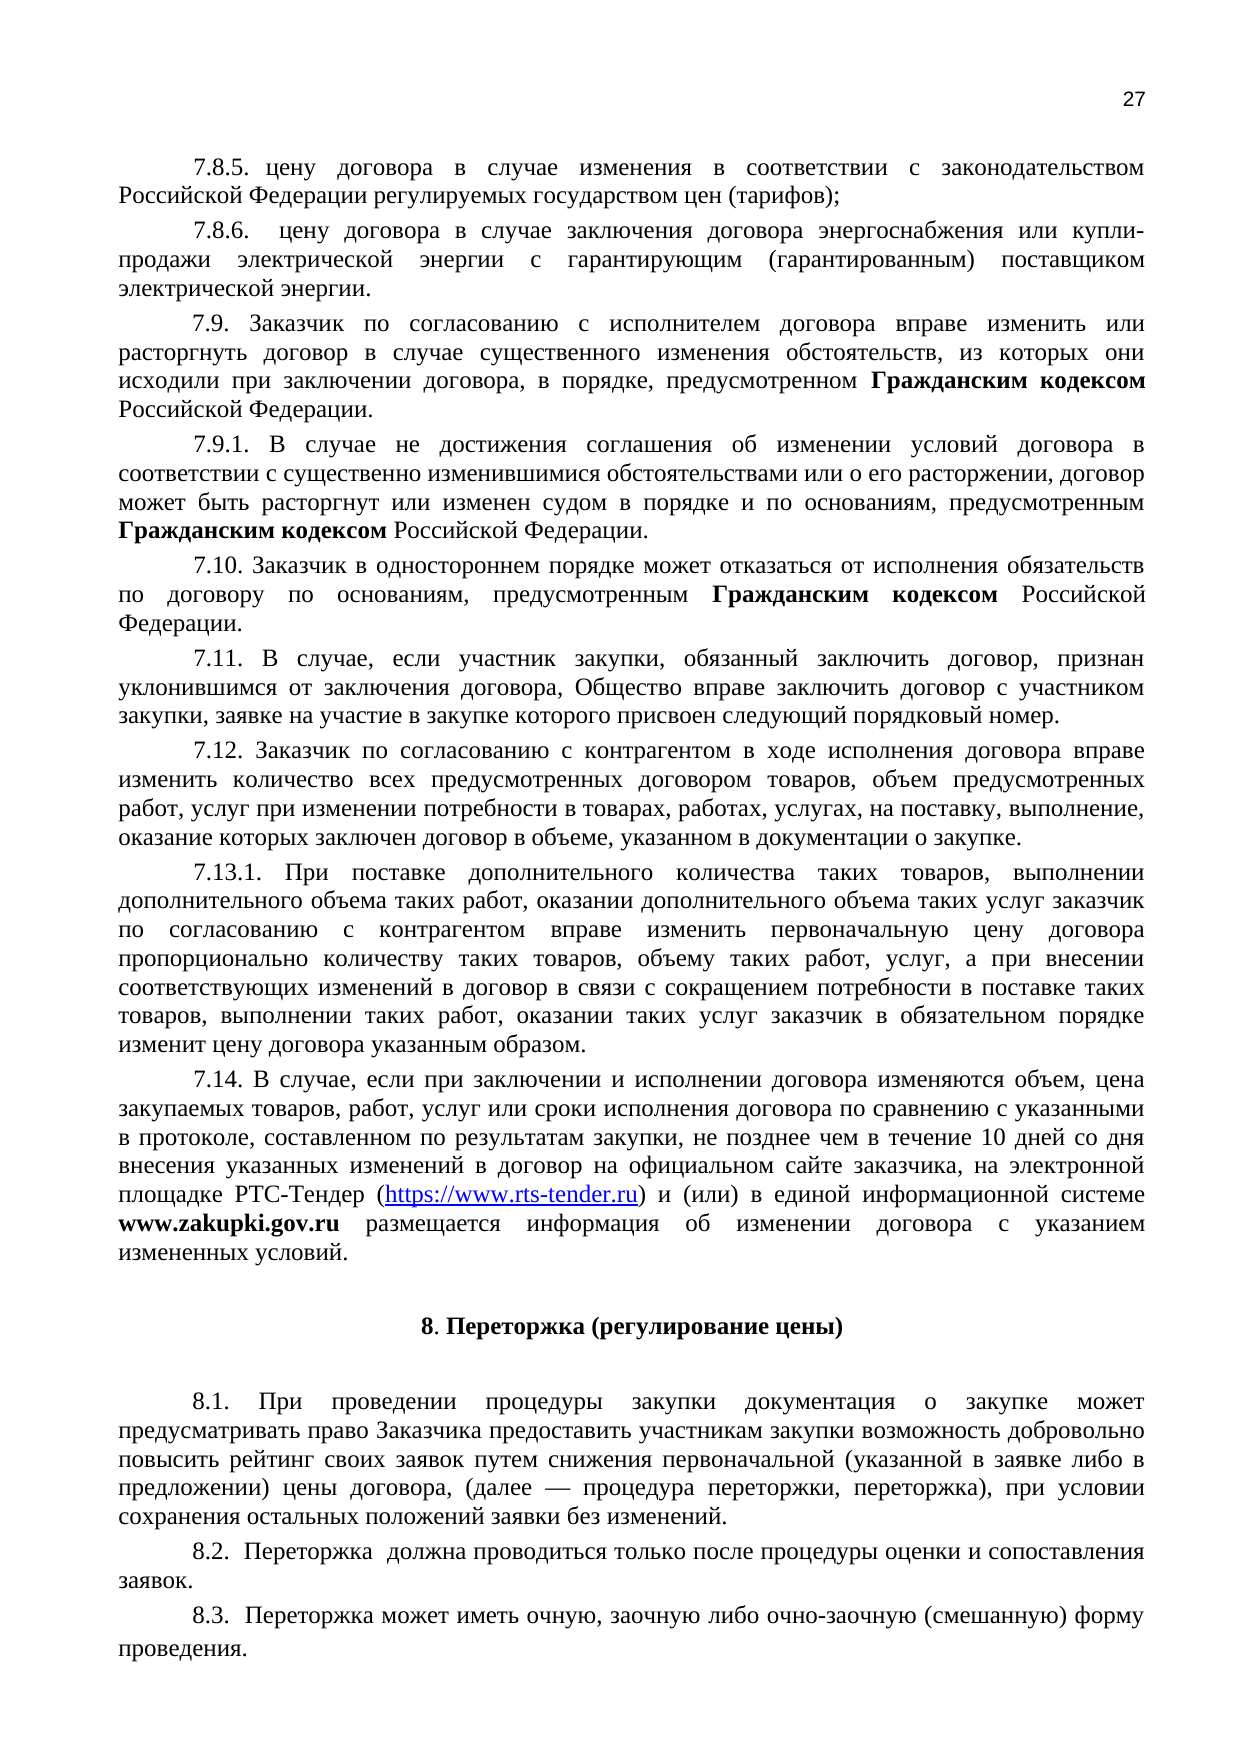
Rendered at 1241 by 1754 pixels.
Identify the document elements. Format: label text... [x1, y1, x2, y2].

text 8.3. Переторжка может иметь очную, заочную либо очно-заочную (смешанную) форму проведения. [118, 1600, 1146, 1662]
text 8.1. При проведении процедуры закупки документация о закупке может предусматривать право Заказчика предоставить участникам закупки возможность добровольно повысить рейтинг своих заявок путем снижения первоначальной (указанной в заявке либо в предложении) цены договора, (далее — процедура переторжки, переторжка), при условии сохранения остальных положений заявки без изменений. [118, 1386, 1146, 1530]
text 7.9.1. В случае не достижения соглашения об изменении условий договора в соответствии с существенно изменившимися обстоятельствами или о его расторжении, договор может быть расторгнут или изменен судом в порядке и по основаниям, предусмотренным Гражданским кодексом Российской Федерации. [118, 429, 1146, 544]
text 8.2. Переторжка должна проводиться только после процедуры оценки и сопоставления заявок. [118, 1536, 1146, 1594]
text 7.13.1. При поставке дополнительного количества таких товаров, выполнении дополнительного объема таких работ, оказании дополнительного объема таких услуг заказчик по согласованию с контрагентом вправе изменить первоначальную цену договора пропорционально количеству таких товаров, объему таких работ, услуг, а при внесении соответствующих изменений в договор в связи с сокращением потребности в поставке таких товаров, выполнении таких работ, оказании таких услуг заказчик в обязательном порядке изменит цену договора указанным образом. [118, 857, 1146, 1058]
text 7.11. В случае, если участник закупки, обязанный заключить договор, признан уклонившимся от заключения договора, Общество вправе заключить договор с участником закупки, заявке на участие в закупке которого присвоен следующий порядковый номер. [118, 643, 1146, 729]
text 7.8.6. цену договора в случае заключения договора энергоснабжения или купли-продажи электрической энергии с гарантирующим (гарантированным) поставщиком электрической энергии. [118, 215, 1146, 302]
text 7.9. Заказчик по согласованию с исполнителем договора вправе изменить или расторгнуть договор в случае существенного изменения обстоятельств, из которых они исходили при заключении договора, в порядке, предусмотренном Гражданским кодексом Российской Федерации. [118, 308, 1146, 423]
text 8. Переторжка (регулирование цены) [118, 1311, 1146, 1340]
text 7.12. Заказчик по согласованию с контрагентом в ходе исполнения договора вправе изменить количество всех предусмотренных договором товаров, объем предусмотренных работ, услуг при изменении потребности в товарах, работах, услугах, на поставку, выполнение, оказание которых заключен договор в объеме, указанном в документации о закупке. [118, 735, 1146, 850]
text 7.8.5. цену договора в случае изменения в соответствии с законодательством Российской Федерации регулируемых государством цен (тарифов); [118, 152, 1146, 209]
text 7.14. В случае, если при заключении и исполнении договора изменяются объем, цена закупаемых товаров, работ, услуг или сроки исполнения договора по сравнению с указанными в протоколе, составленном по результатам закупки, не позднее чем в течение 10 дней со дня внесения указанных изменений в договор на официальном сайте заказчика, на электронной площадке РТС-Тендер (https://www.rts-tender.ru) и (или) в единой информационной системе www.zakupki.gov.ru размещается информация об изменении договора с указанием измененных условий. [118, 1064, 1146, 1265]
text 7.10. Заказчик в одностороннем порядке может отказаться от исполнения обязательств по договору по основаниям, предусмотренным Гражданским кодексом Российской Федерации. [118, 550, 1146, 637]
